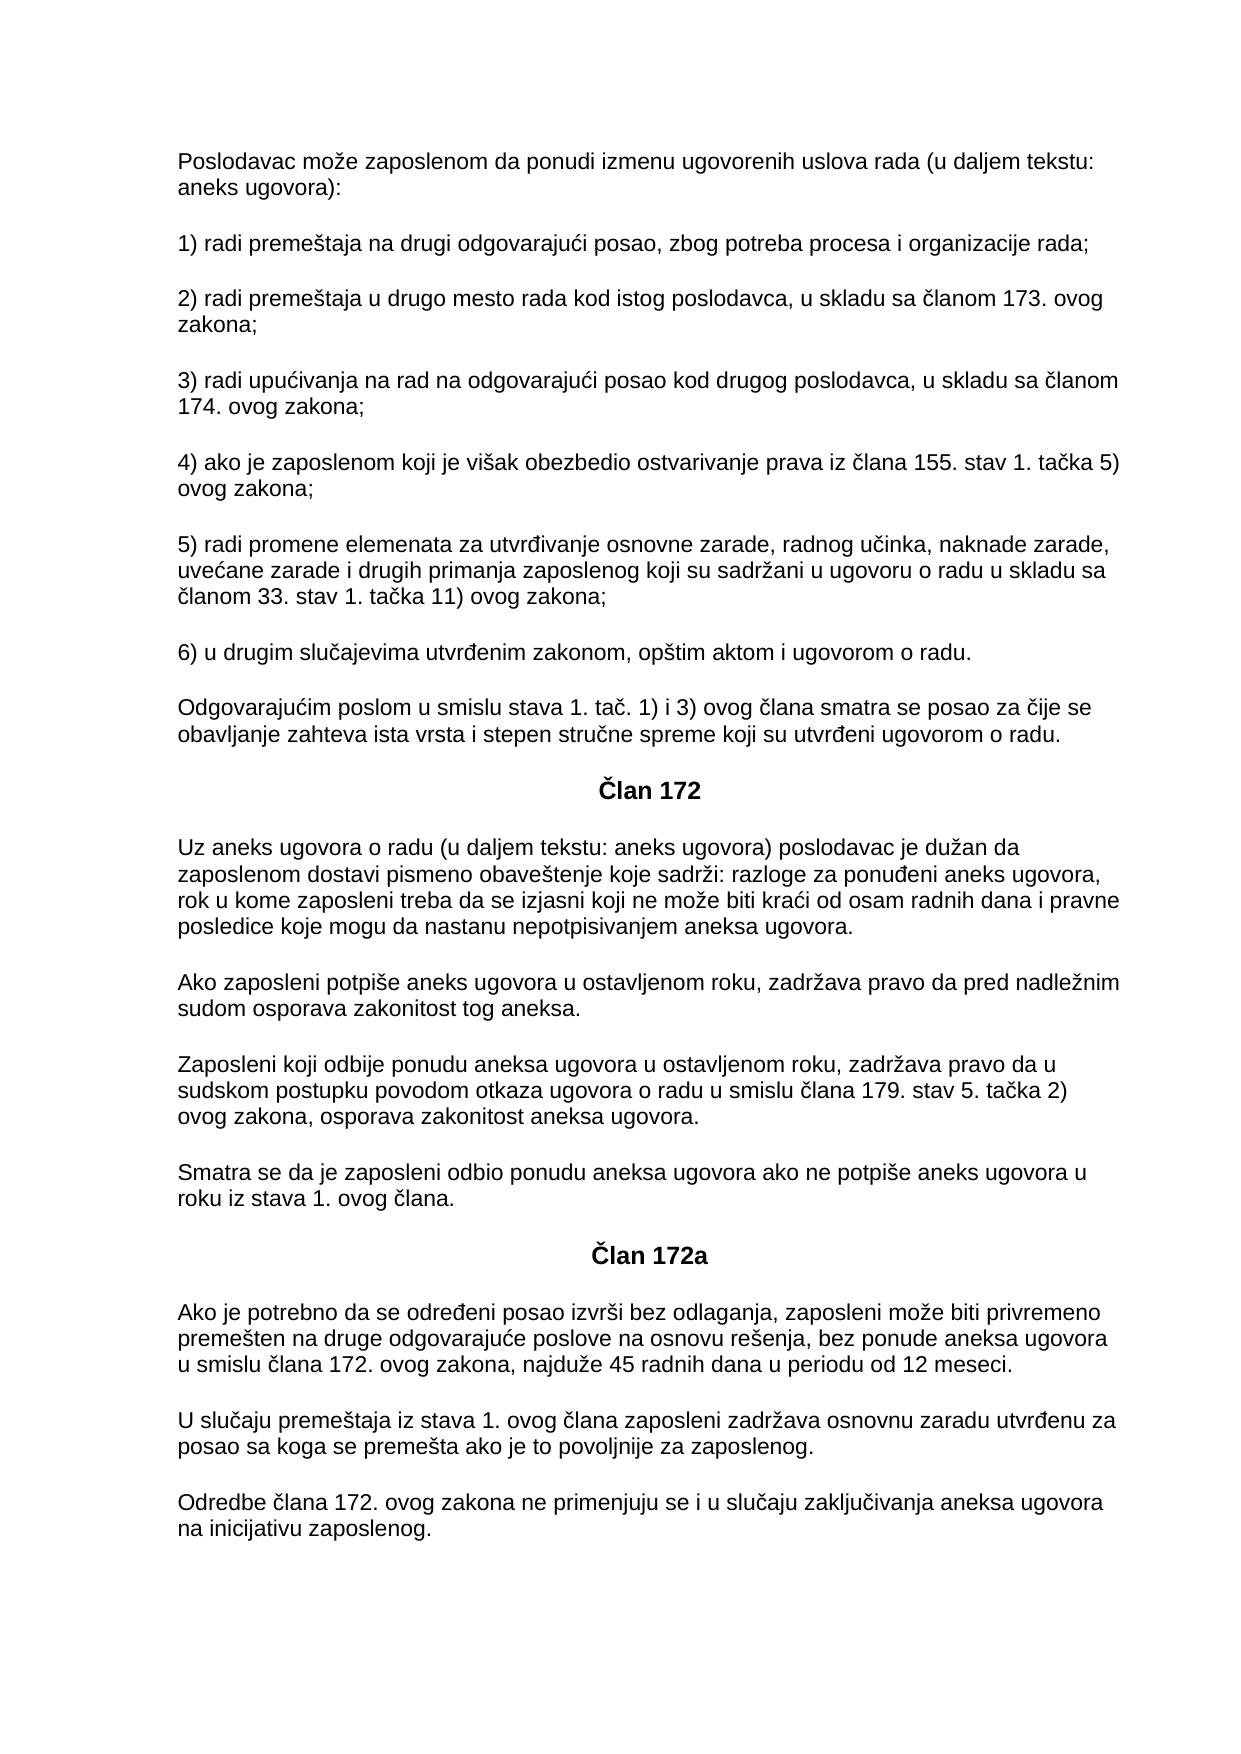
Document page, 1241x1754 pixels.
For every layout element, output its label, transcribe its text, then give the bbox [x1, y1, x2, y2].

text Smatra se da je zaposleni odbio ponudu aneksa ugovora ako ne potpiše aneks ugovora u roku iz stava 1. ovog člana. [177, 1159, 1122, 1212]
text 6) u drugim slučajevima utvrđenim zakonom, opštim aktom i ugovorom o radu. [177, 639, 1122, 665]
text 3) radi upućivanja na rad na odgovarajući posao kod drugog poslodavca, u skladu sa članom 174. ovog zakona; [177, 367, 1122, 419]
text Poslodavac može zaposlenom da ponudi izmenu ugovorenih uslova rada (u daljem tekstu: aneks ugovora): [177, 148, 1122, 200]
text 4) ako je zaposlenom koji je višak obezbedio ostvarivanje prava iz člana 155. stav 1. tačka 5) ovog zakona; [177, 449, 1122, 501]
text Ako zaposleni potpiše aneks ugovora u ostavljenom roku, zadržava pravo da pred nadležnim sudom osporava zakonitost tog aneksa. [177, 969, 1122, 1021]
text U slučaju premeštaja iz stava 1. ovog člana zaposleni zadržava osnovnu zaradu utvrđenu za posao sa koga se premešta ako je to povoljnije za zaposlenog. [177, 1407, 1122, 1459]
text Zaposleni koji odbije ponudu aneksa ugovora u ostavljenom roku, zadržava pravo da u sudskom postupku povodom otkaza ugovora o radu u smislu člana 179. stav 5. tačka 2) ovog zakona, osporava zakonitost aneksa ugovora. [177, 1051, 1122, 1130]
text 5) radi promene elemenata za utvrđivanje osnovne zarade, radnog učinka, naknade zarade, uvećane zarade i drugih primanja zaposlenog koji su sadržani u ugovoru o radu u skladu sa članom 33. stav 1. tačka 11) ovog zakona; [177, 531, 1122, 610]
text Član 172a [177, 1241, 1122, 1269]
text Odgovarajućim poslom u smislu stava 1. tač. 1) i 3) ovog člana smatra se posao za čije se obavljanje zahteva ista vrsta i stepen stručne spreme koji su utvrđeni ugovorom o radu. [177, 694, 1122, 747]
text 1) radi premeštaja na drugi odgovarajući posao, zbog potreba procesa i organizacije rada; [177, 229, 1122, 256]
text Član 172 [177, 776, 1122, 805]
text Uz aneks ugovora o radu (u daljem tekstu: aneks ugovora) poslodavac je dužan da zaposlenom dostavi pismeno obaveštenje koje sadrži: razloge za ponuđeni aneks ugovora, rok u kome zaposleni treba da se izjasni koji ne može biti kraći od osam radnih dana i pravne posledice koje mogu da nastanu nepotpisivanjem aneksa ugovora. [177, 834, 1122, 939]
text 2) radi premeštaja u drugo mesto rada kod istog poslodavca, u skladu sa članom 173. ovog zakona; [177, 285, 1122, 338]
text Odredbe člana 172. ovog zakona ne primenjuju se i u slučaju zaključivanja aneksa ugovora na inicijativu zaposlenog. [177, 1489, 1122, 1541]
text Ako je potrebno da se određeni posao izvrši bez odlaganja, zaposleni može biti privremeno premešten na druge odgovarajuće poslove na osnovu rešenja, bez ponude aneksa ugovora u smislu člana 172. ovog zakona, najduže 45 radnih dana u periodu od 12 meseci. [177, 1299, 1122, 1378]
